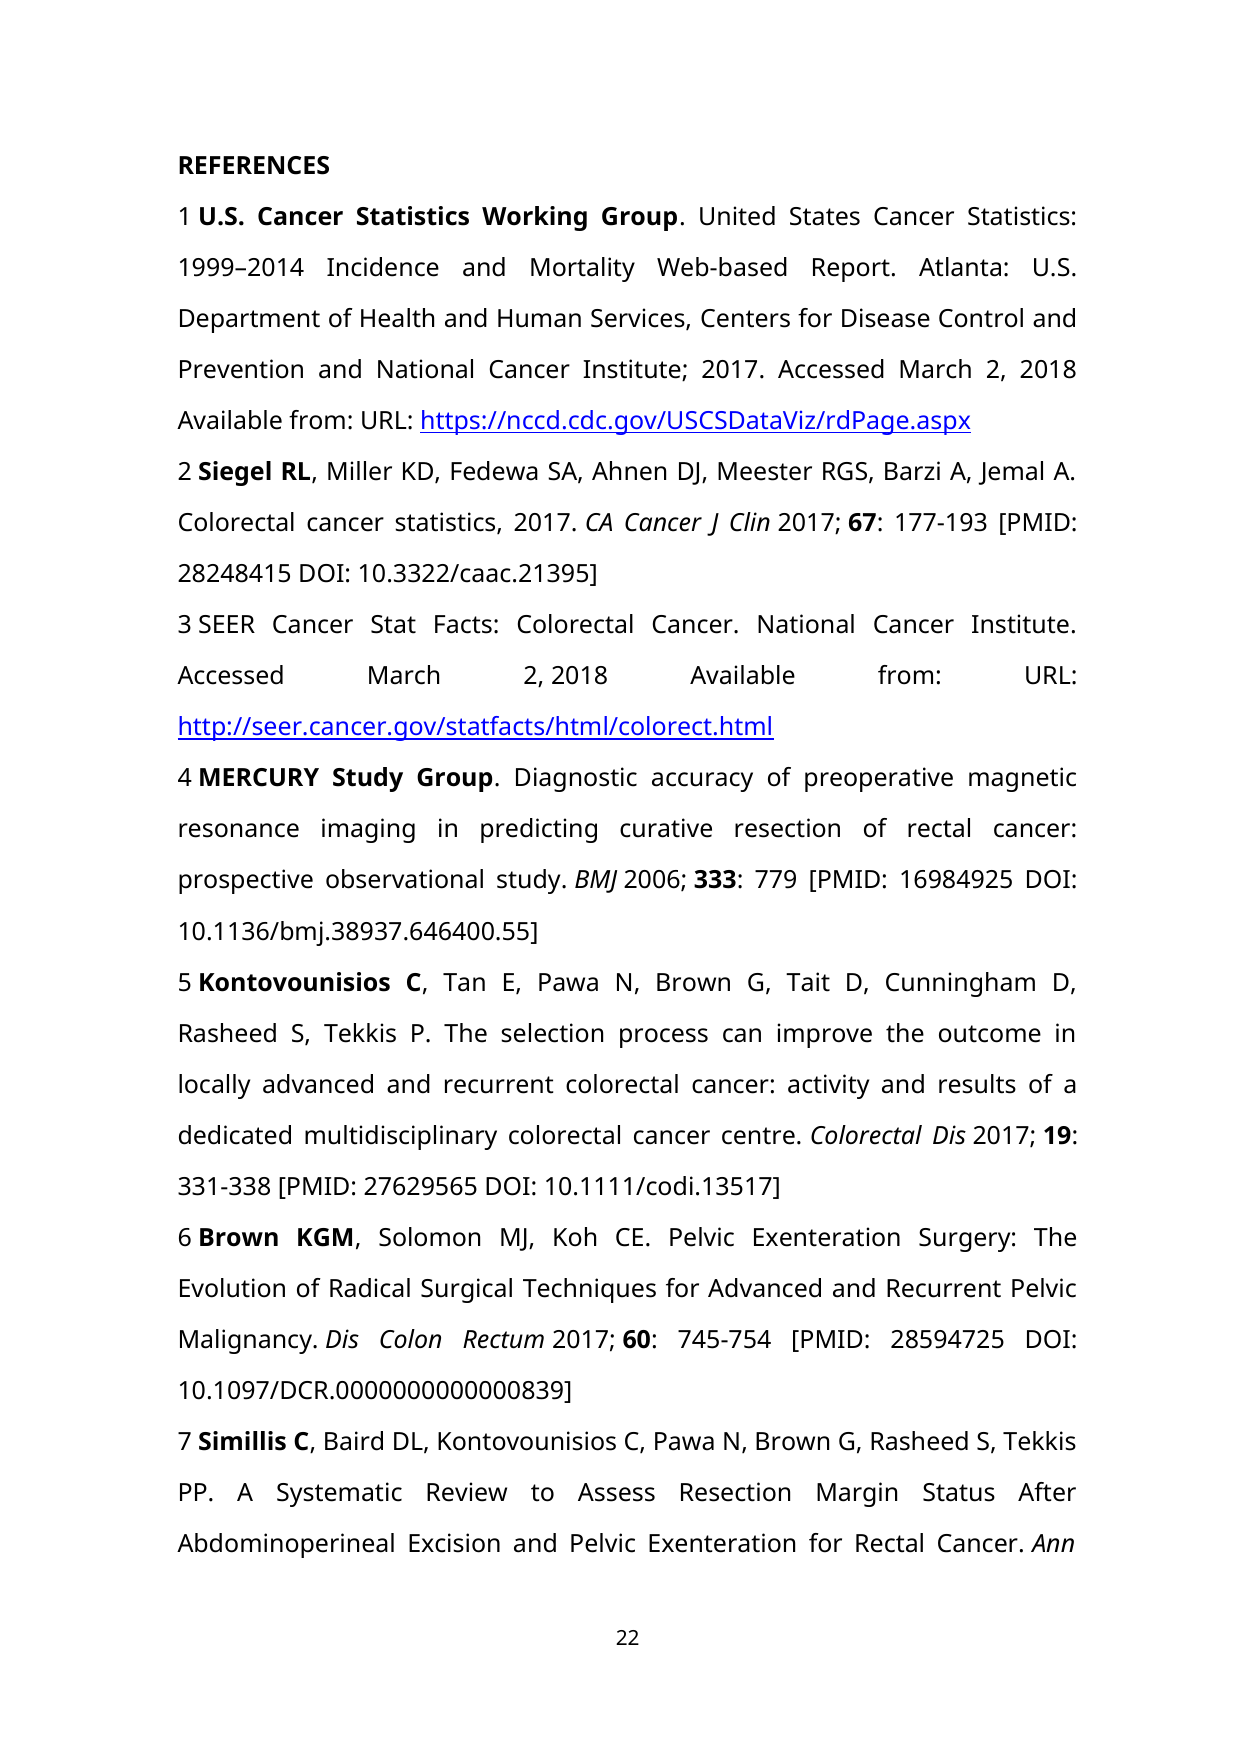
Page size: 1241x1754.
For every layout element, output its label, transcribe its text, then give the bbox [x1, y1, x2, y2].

list 2 Siegel RL, Miller KD, Fedewa SA, Ahnen DJ, Meester RGS, Barzi A, Jemal A. Colorectal cancer statistics, 2017. CA Cancer J Clin 2017; 67: 177-193 [PMID: 28248415 DOI: 10.3322/caac.21395] [177, 454, 1078, 590]
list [177, 1424, 1078, 1560]
list 1 U.S. Cancer Statistics Working Group. United States Cancer Statistics: 1999–2014 Incidence and Mortality Web-based Report. Atlanta: U.S. Department of Health and Human Services, Centers for Disease Control and Prevention and National Cancer Institute; 2017. Accessed March 2, 2018 Available from: URL: https://nccd.cdc.gov/USCSDataViz/rdPage.aspx [177, 199, 1078, 437]
list 3 SEER Cancer Stat Facts: Colorectal Cancer. National Cancer Institute. Accessed March 2, 2018 Available from: URL: http://seer.cancer.gov/statfacts/html/colorect.html [177, 607, 1078, 743]
list 4 MERCURY Study Group. Diagnostic accuracy of preoperative magnetic resonance imaging in predicting curative resection of rectal cancer: prospective observational study. BMJ 2006; 333: 779 [PMID: 16984925 DOI: 10.1136/bmj.38937.646400.55] [177, 760, 1078, 947]
text REFERENCES [177, 148, 1078, 182]
list 6 Brown KGM, Solomon MJ, Koh CE. Pelvic Exenteration Surgery: The Evolution of Radical Surgical Techniques for Advanced and Recurrent Pelvic Malignancy. Dis Colon Rectum 2017; 60: 745-754 [PMID: 28594725 DOI: 10.1097/DCR.0000000000000839] [177, 1219, 1078, 1407]
list 5 Kontovounisios C, Tan E, Pawa N, Brown G, Tait D, Cunningham D, Rasheed S, Tekkis P. The selection process can improve the outcome in locally advanced and recurrent colorectal cancer: activity and results of a dedicated multidisciplinary colorectal cancer centre. Colorectal Dis 2017; 19: 331-338 [PMID: 27629565 DOI: 10.1111/codi.13517] [177, 964, 1078, 1202]
